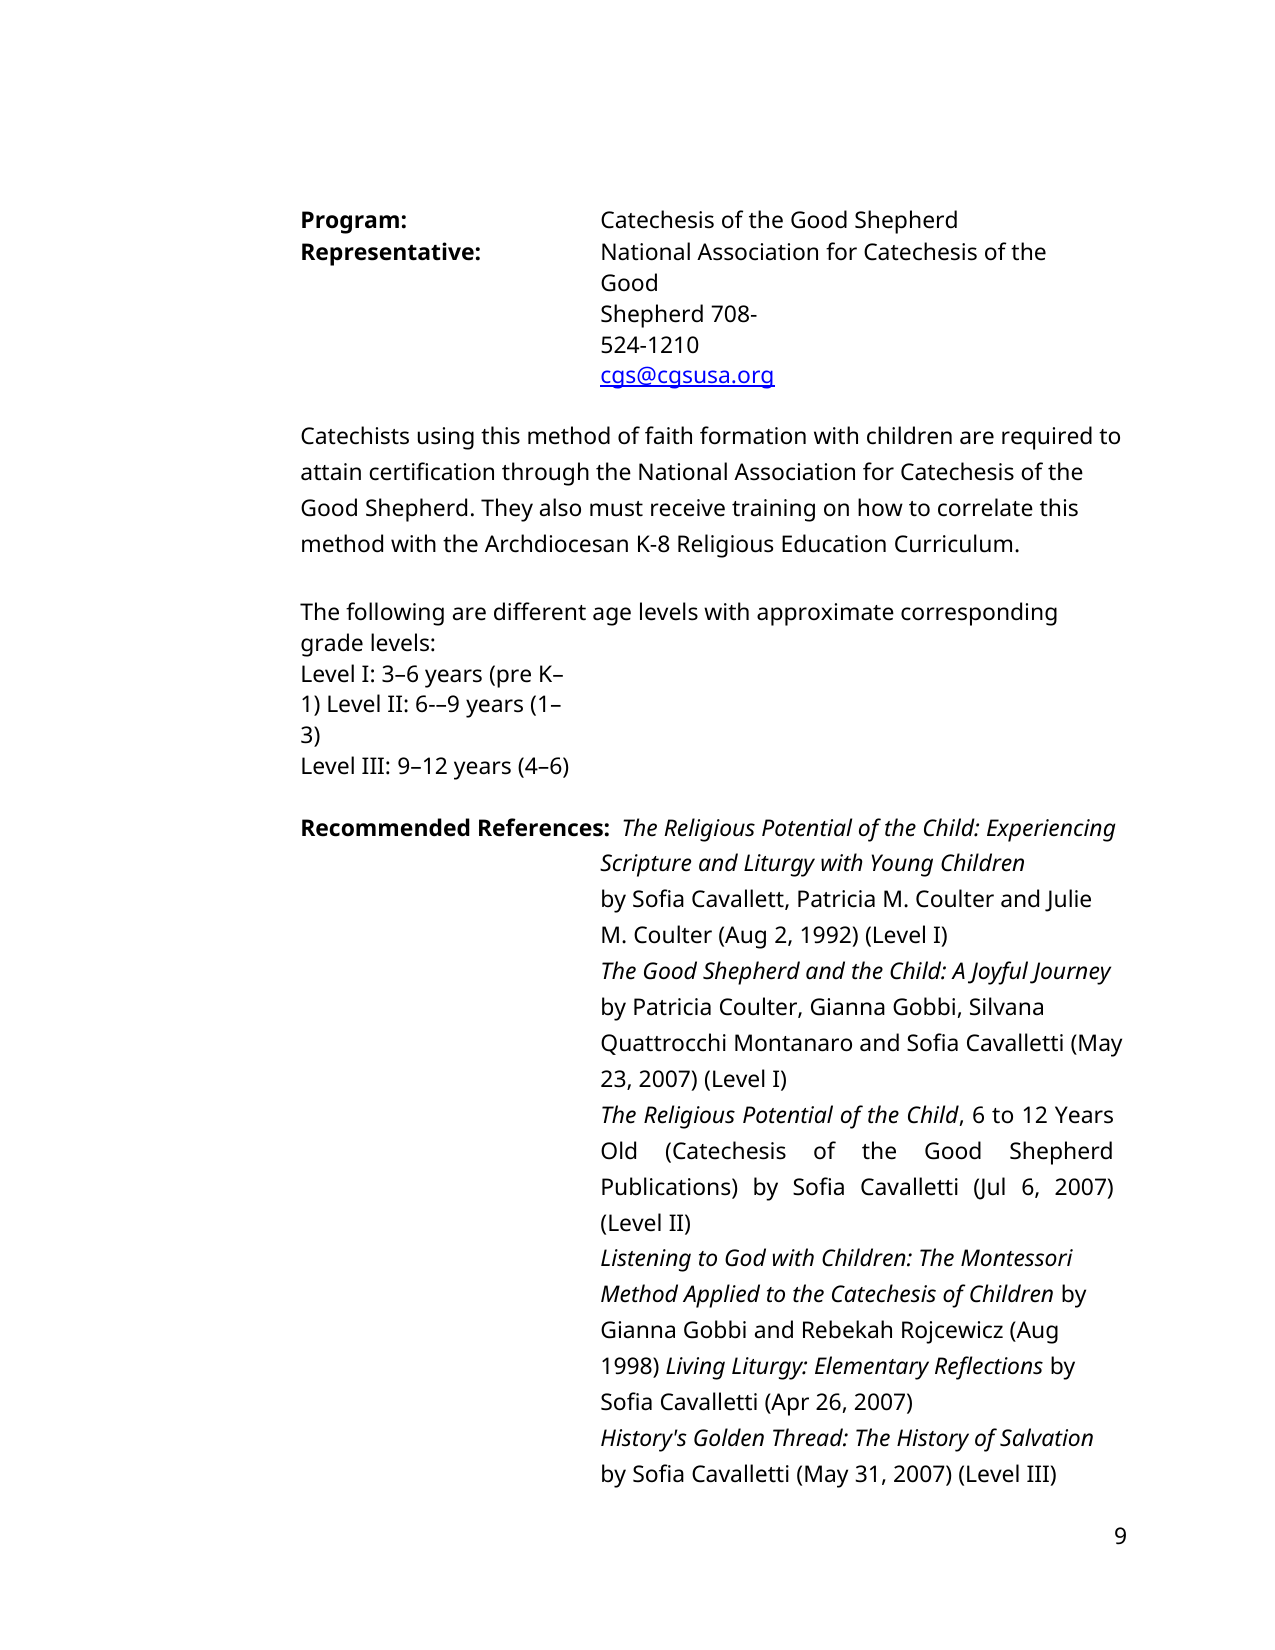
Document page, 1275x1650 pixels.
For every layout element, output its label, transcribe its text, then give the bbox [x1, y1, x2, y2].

text Level I: 3–6 years (pre K–1) Level II: 6-–9 years (1–3) [300, 658, 577, 750]
text The Religious Potential of the Child, 6 to 12 Years Old (Catechesis of the Good Shepherd Publications) by Sofia Cavalletti (Jul 6, 2007) (Level II) [600, 1099, 1114, 1238]
text Catechists using this method of faith formation with children are required to attain certification through the National Association for Catechesis of the Good Shepherd. They also must receive training on how to correlate this method with the Archdiocesan K-8 Religious Education Curriculum. [300, 420, 1125, 559]
text History's Golden Thread: The History of Salvation by Sofia Cavalletti (May 31, 2007) (Level III) [600, 1422, 1103, 1489]
text Recommended References: The Religious Potential of the Child: Experiencing [300, 812, 1150, 843]
text Representative: National Association for Catechesis of the [300, 236, 1150, 267]
text Level III: 9–12 years (4–6) [300, 750, 1150, 781]
text cgs@cgsusa.org [600, 361, 1150, 389]
text Good Shepherd 708-524-1210 [600, 267, 760, 361]
text Program: Catechesis of the Good Shepherd [300, 204, 1150, 235]
text The Good Shepherd and the Child: A Joyful Journey by Patricia Coulter, Gianna Gobbi, Silvana Quattrocchi Montanaro and Sofia Cavalletti (May 23, 2007) (Level I) [600, 955, 1125, 1094]
text by Sofia Cavallett, Patricia M. Coulter and Julie M. Coulter (Aug 2, 1992) (Level I) [600, 883, 1114, 950]
text Listening to God with Children: The Montessori Method Applied to the Catechesis of Children by Gianna Gobbi and Rebekah Rojcewicz (Aug 1998) Living Liturgy: Elementary Reflections by Sofia Cavalletti (Apr 26, 2007) [600, 1242, 1106, 1417]
text Scripture and Liturgy with Young Children [600, 847, 1150, 878]
text The following are different age levels with approximate corresponding grade levels: [300, 596, 1084, 658]
